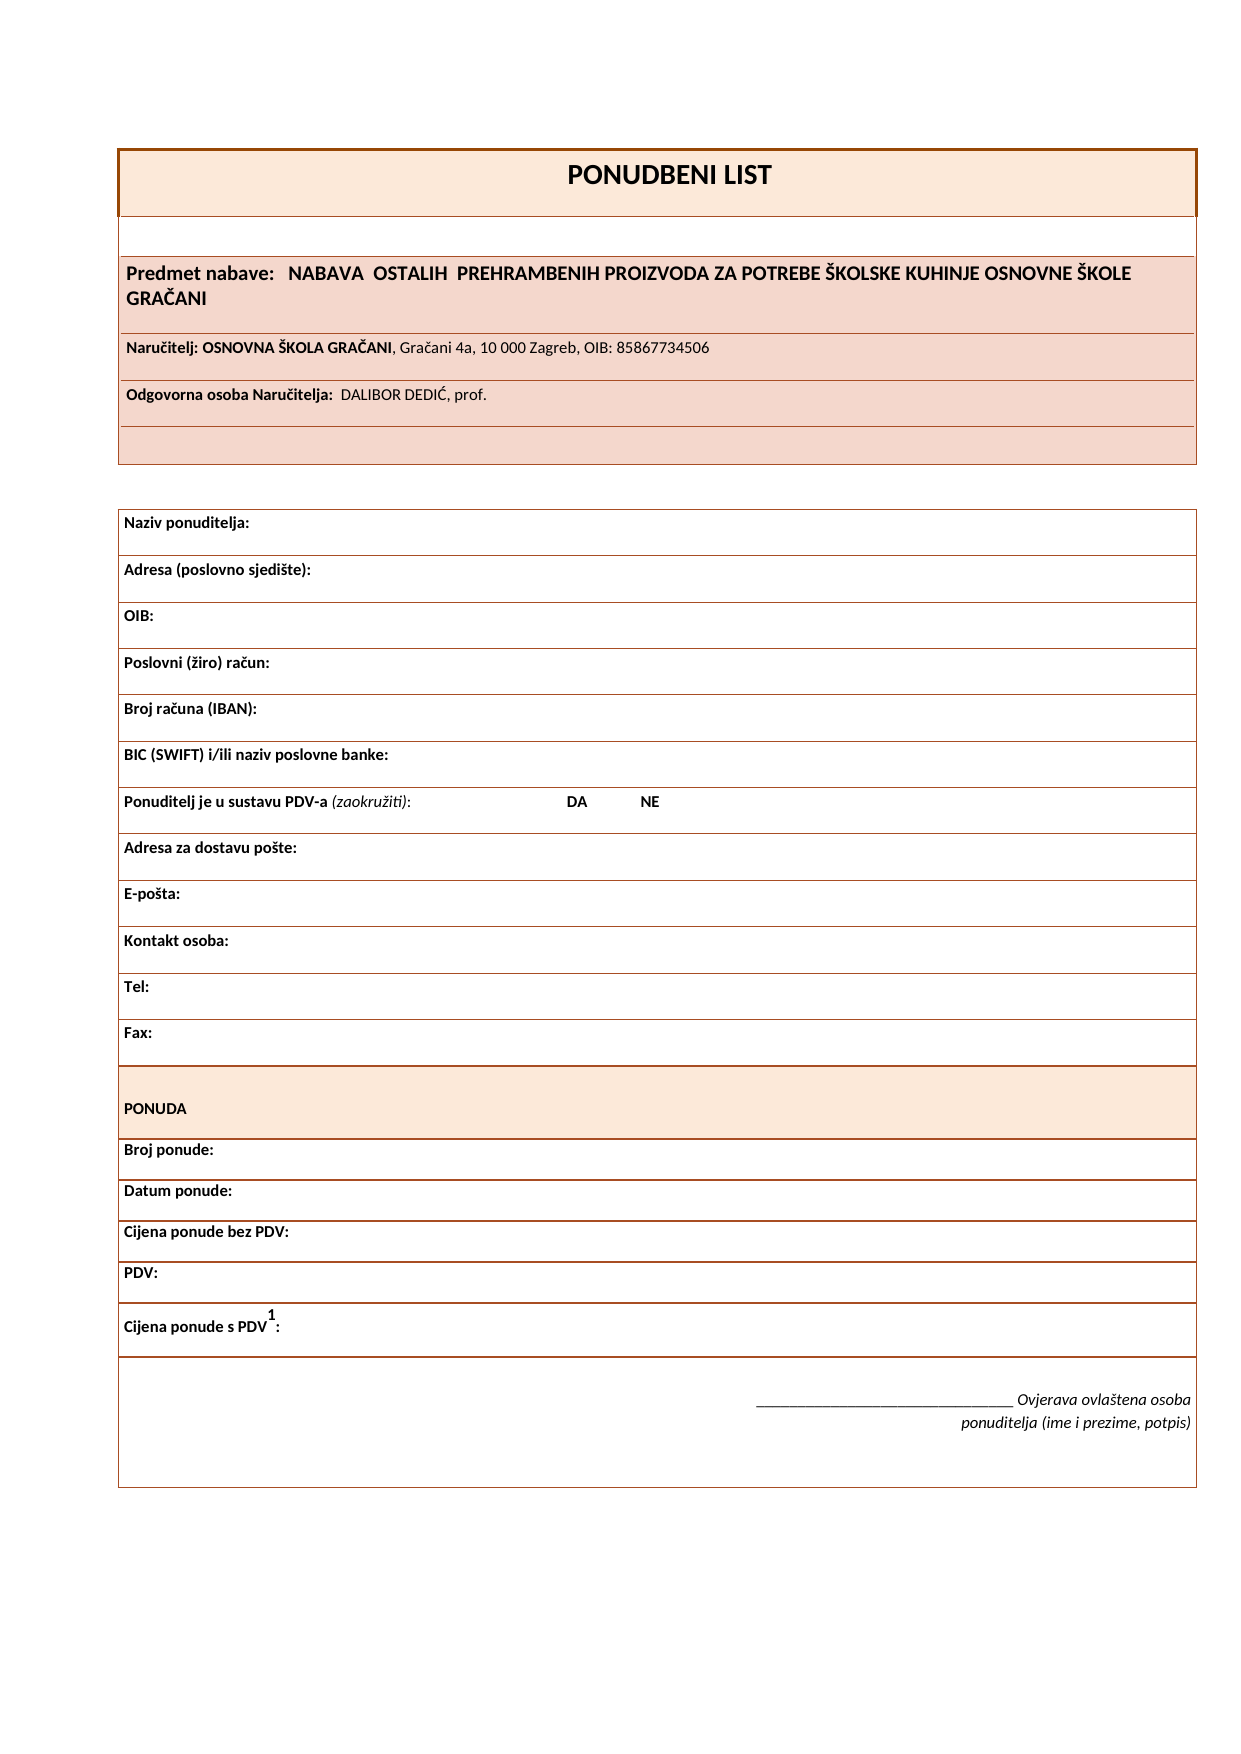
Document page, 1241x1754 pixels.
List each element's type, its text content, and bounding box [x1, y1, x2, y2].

table_cell Tel: [119, 974, 1196, 1019]
table_cell Cijena ponude s PDV1: [119, 1304, 1196, 1356]
table_cell PDV: [119, 1263, 1196, 1302]
table_cell PONUDA [119, 1067, 1196, 1138]
table_cell Adresa za dostavu pošte: [119, 834, 1196, 880]
table_cell [119, 216, 1196, 256]
table_cell Poslovni (žiro) račun: [119, 649, 1196, 694]
table_cell _______________________________ Ovjerava ovlaštena osoba ponuditelja (ime i prezime, potpis) [119, 1358, 1196, 1487]
table_header Naziv ponuditelja: [119, 510, 1196, 555]
table_cell Broj ponude: [119, 1140, 1196, 1179]
table_cell E-pošta: [119, 881, 1196, 926]
table_cell Naručitelj: OSNOVNA ŠKOLA GRAČANI, Gračani 4a, 10 000 Zagreb, OIB: 85867734506 [119, 333, 1196, 380]
table_cell Odgovorna osoba Naručitelja: DALIBOR DEDIĆ, prof. [119, 380, 1196, 426]
table_cell Broj računa (IBAN): [119, 695, 1196, 741]
table_cell Adresa (poslovno sjedište): [119, 556, 1196, 602]
table_cell OIB: [119, 603, 1196, 648]
table_header PONUDBENI LIST [120, 151, 1195, 216]
table_cell Cijena ponude bez PDV: [119, 1222, 1196, 1261]
table_cell Ponuditelj je u sustavu PDV-a (zaokružiti): DA NE [119, 788, 1196, 833]
table_cell BIC (SWIFT) i/ili naziv poslovne banke: [119, 742, 1196, 787]
table_cell Predmet nabave: NABAVA OSTALIH PREHRAMBENIH PROIZVODA ZA POTREBE ŠKOLSKE KUHINJE OSNOVNE ŠKOLE GRAČANI [119, 256, 1196, 333]
table_cell Kontakt osoba: [119, 927, 1196, 972]
table_cell Fax: [119, 1020, 1196, 1065]
table_cell Datum ponude: [119, 1181, 1196, 1220]
table_cell [119, 426, 1196, 464]
